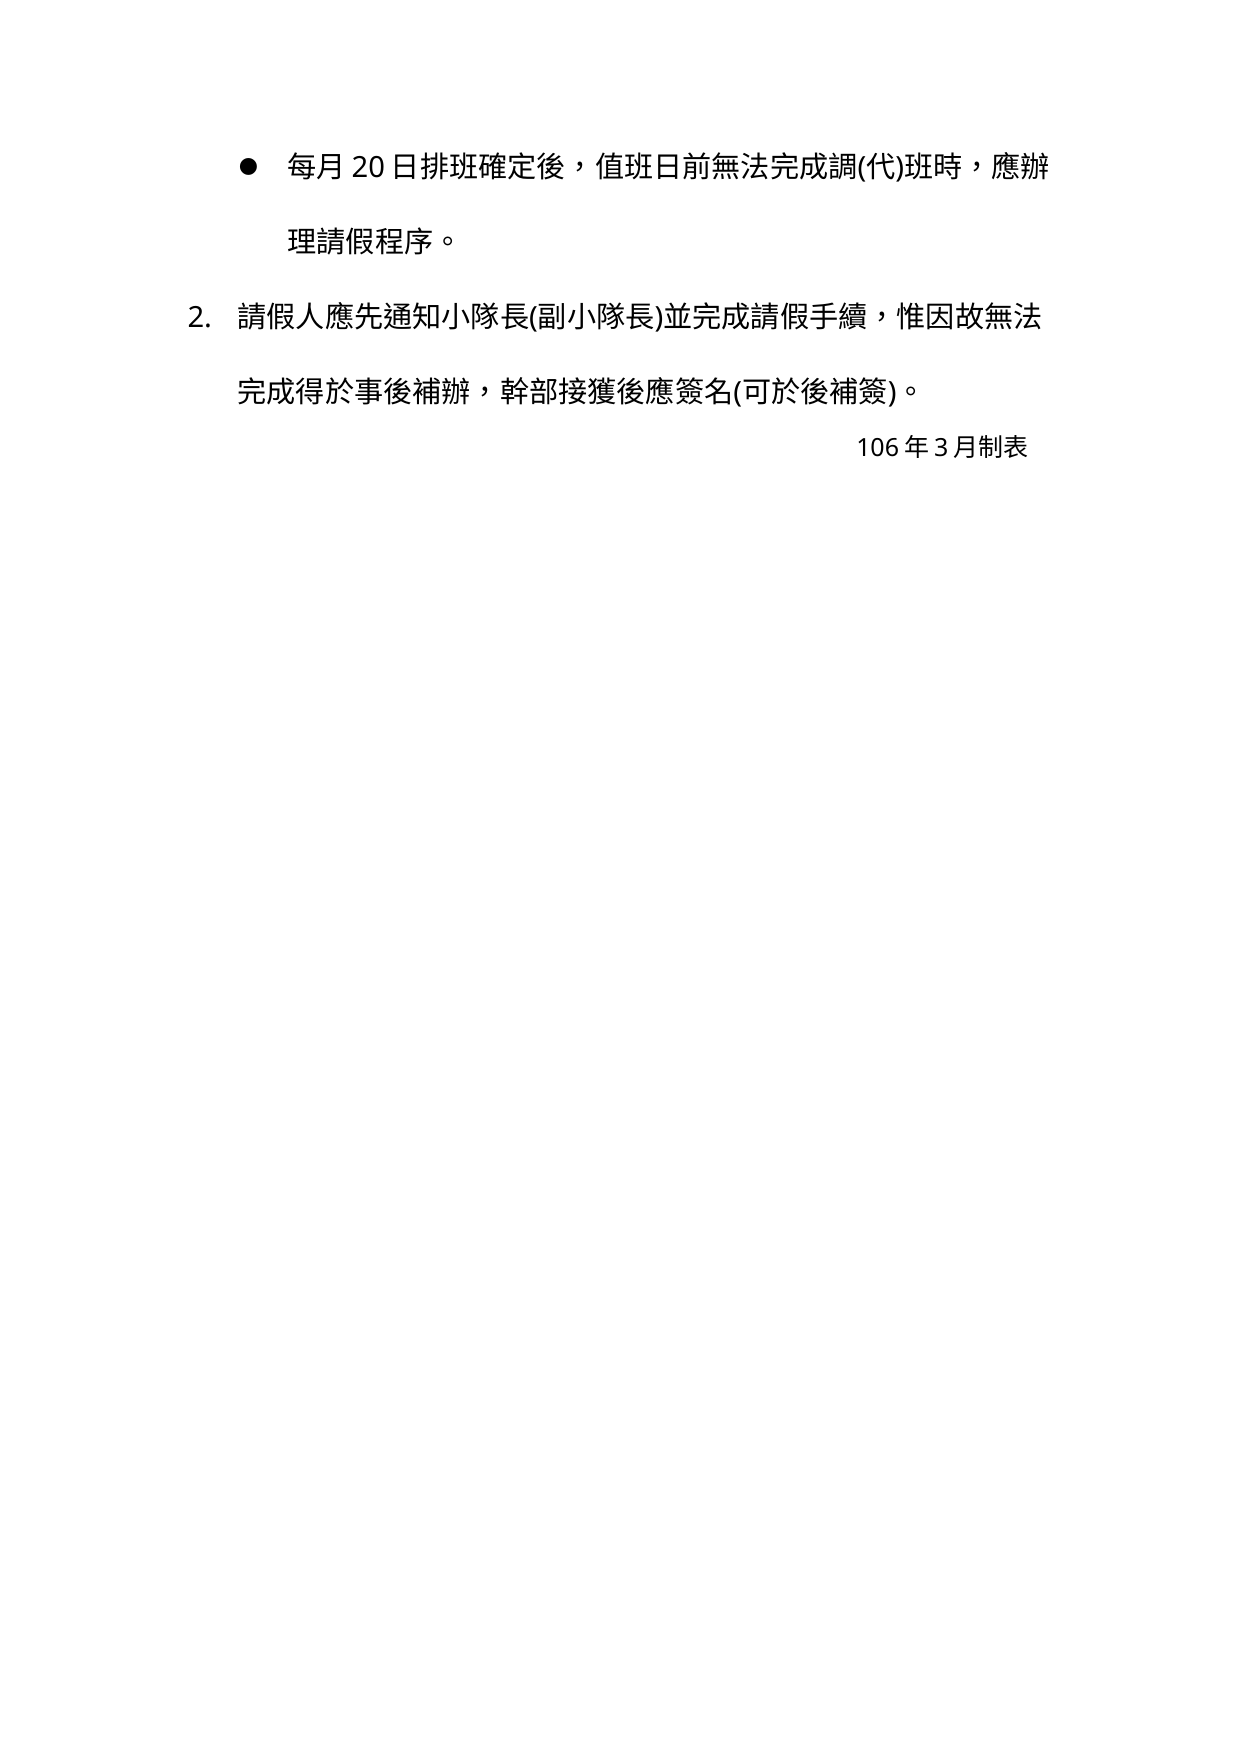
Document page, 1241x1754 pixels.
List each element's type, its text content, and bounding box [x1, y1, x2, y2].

list 請假人應先通知小隊長(副小隊長)並完成請假手續，惟因故無法完成得於事後補辦，幹部接獲後應簽名(可於後補簽)。 [187, 277, 1053, 427]
list 106年3月制表 [237, 427, 1028, 464]
list 每月20日排班確定後，值班日前無法完成調(代)班時，應辦理請假程序。 [237, 127, 1053, 277]
